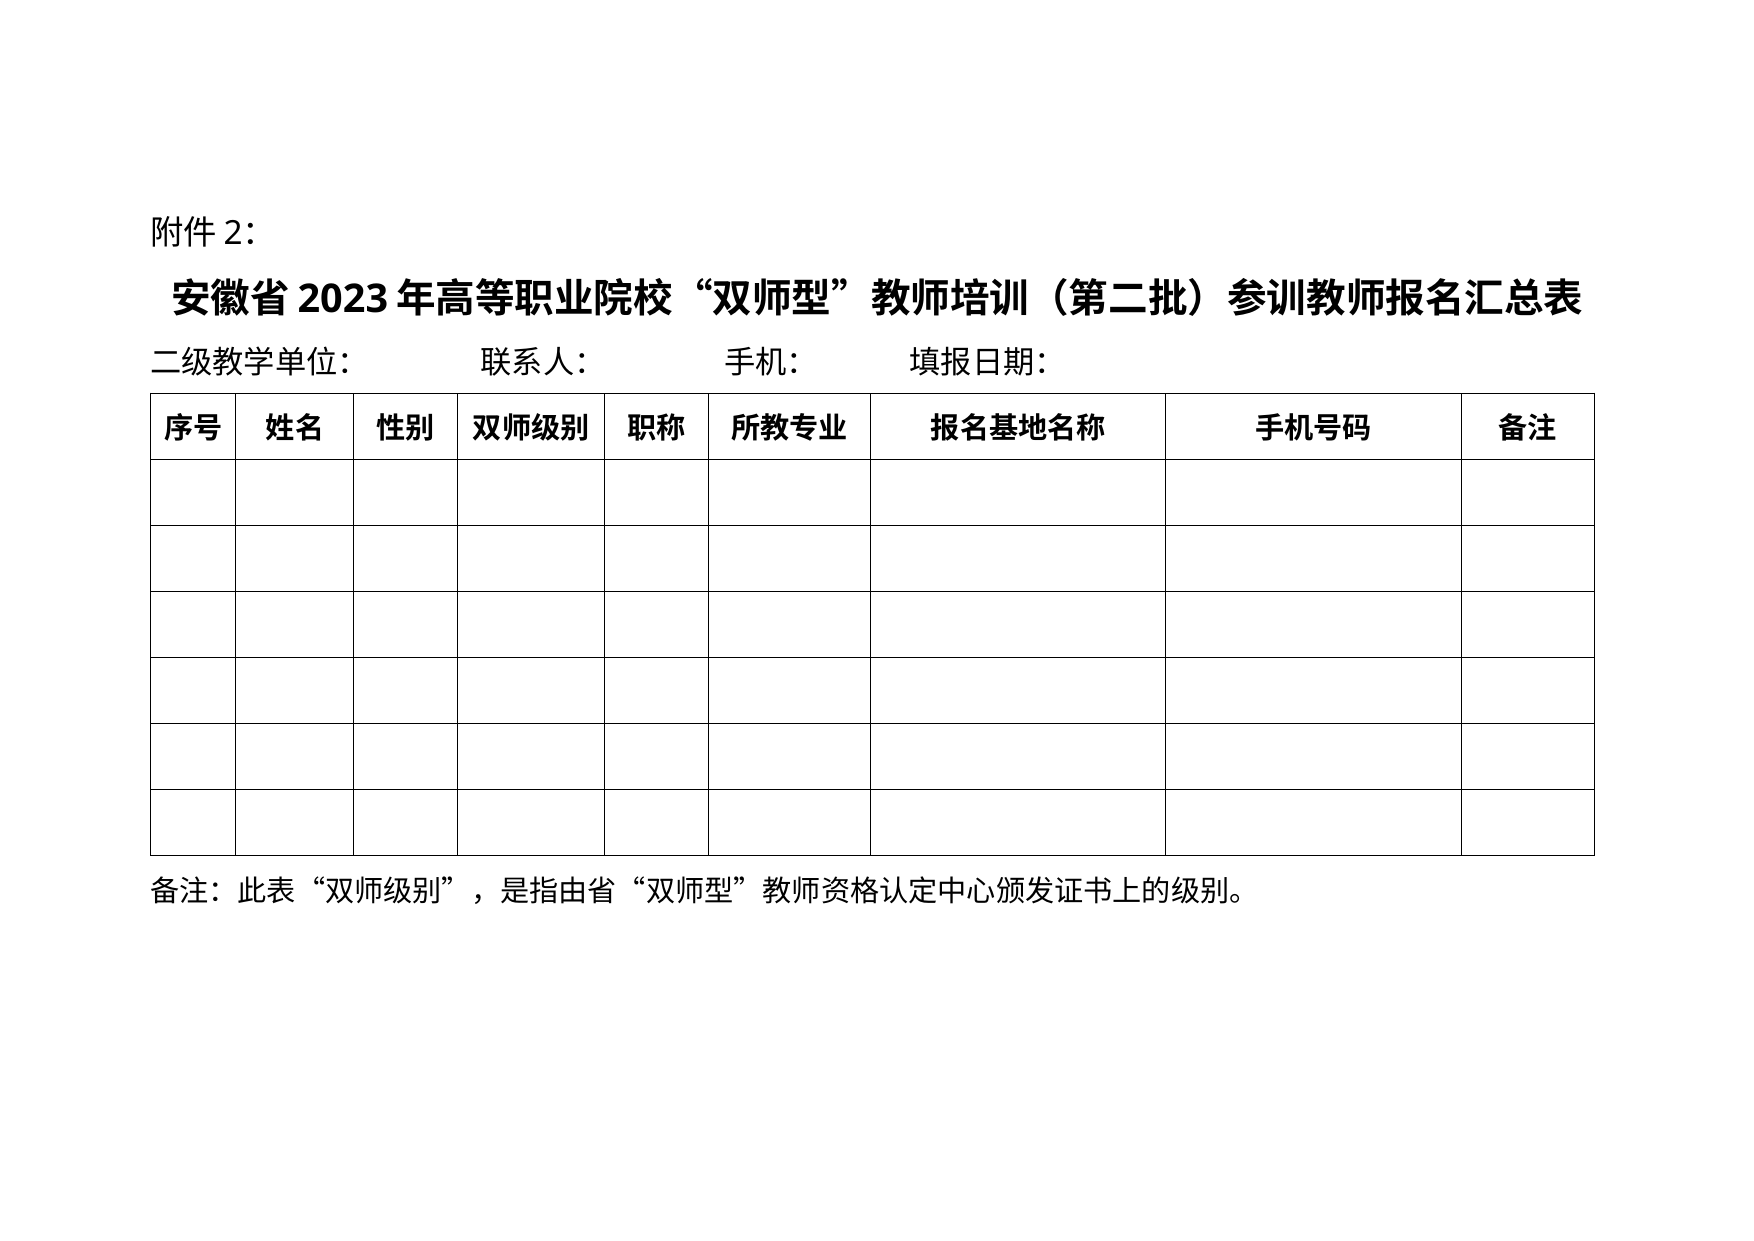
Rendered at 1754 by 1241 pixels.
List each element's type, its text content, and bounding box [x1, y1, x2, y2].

table_cell [458, 790, 604, 855]
table_cell [871, 526, 1165, 591]
table_cell [1462, 526, 1594, 591]
table_cell [151, 658, 235, 723]
text 二级教学单位： 联系人： 手机： 填报日期： [150, 328, 1604, 393]
table_cell [151, 592, 235, 657]
table_cell [236, 592, 353, 657]
table_cell [458, 526, 604, 591]
table_cell [605, 658, 708, 723]
table_cell [354, 790, 457, 855]
table_cell [605, 724, 708, 789]
table_cell [709, 724, 870, 789]
text 安徽省2023年高等职业院校“双师型”教师培训（第二批）参训教师报名汇总表 [150, 263, 1604, 328]
table_cell [871, 658, 1165, 723]
table_cell [151, 526, 235, 591]
table_cell [709, 658, 870, 723]
table_cell [871, 592, 1165, 657]
table_header 所教专业 [709, 394, 870, 459]
table_cell [354, 460, 457, 525]
table_cell [458, 460, 604, 525]
table_cell [605, 526, 708, 591]
table_cell [871, 460, 1165, 525]
table_header 手机号码 [1166, 394, 1461, 459]
table_cell [458, 724, 604, 789]
table_cell [458, 592, 604, 657]
table_cell [151, 790, 235, 855]
table_cell [1462, 592, 1594, 657]
table_cell [1462, 460, 1594, 525]
table_cell [1166, 592, 1461, 657]
table_cell [151, 724, 235, 789]
text 附件2： [150, 198, 1604, 263]
table_cell [1462, 724, 1594, 789]
table_cell [236, 460, 353, 525]
table_cell [709, 790, 870, 855]
table_header 职称 [605, 394, 708, 459]
table_cell [1166, 724, 1461, 789]
table_header 报名基地名称 [871, 394, 1165, 459]
table_cell [1462, 658, 1594, 723]
table_cell [709, 526, 870, 591]
table_cell [354, 526, 457, 591]
table_cell [871, 724, 1165, 789]
table_header 姓名 [236, 394, 353, 459]
table_cell [458, 658, 604, 723]
table_cell [1462, 790, 1594, 855]
table_cell [236, 790, 353, 855]
table_cell [151, 460, 235, 525]
table_header 双师级别 [458, 394, 604, 459]
table_cell [1166, 658, 1461, 723]
table_cell [871, 790, 1165, 855]
table_cell [354, 724, 457, 789]
table_header 序号 [151, 394, 235, 459]
table_cell [236, 658, 353, 723]
table_header 性别 [354, 394, 457, 459]
table_cell [709, 460, 870, 525]
table_cell [709, 592, 870, 657]
text 备注：此表“双师级别”，是指由省“双师型”教师资格认定中心颁发证书上的级别。 [150, 856, 1604, 921]
table_cell [1166, 460, 1461, 525]
table_cell [1166, 790, 1461, 855]
table_cell [605, 790, 708, 855]
table_cell [354, 592, 457, 657]
table_cell [1166, 526, 1461, 591]
table_cell [354, 658, 457, 723]
table_cell [236, 724, 353, 789]
table_cell [605, 592, 708, 657]
table_cell [236, 526, 353, 591]
table_cell [605, 460, 708, 525]
table_header 备注 [1462, 394, 1594, 459]
